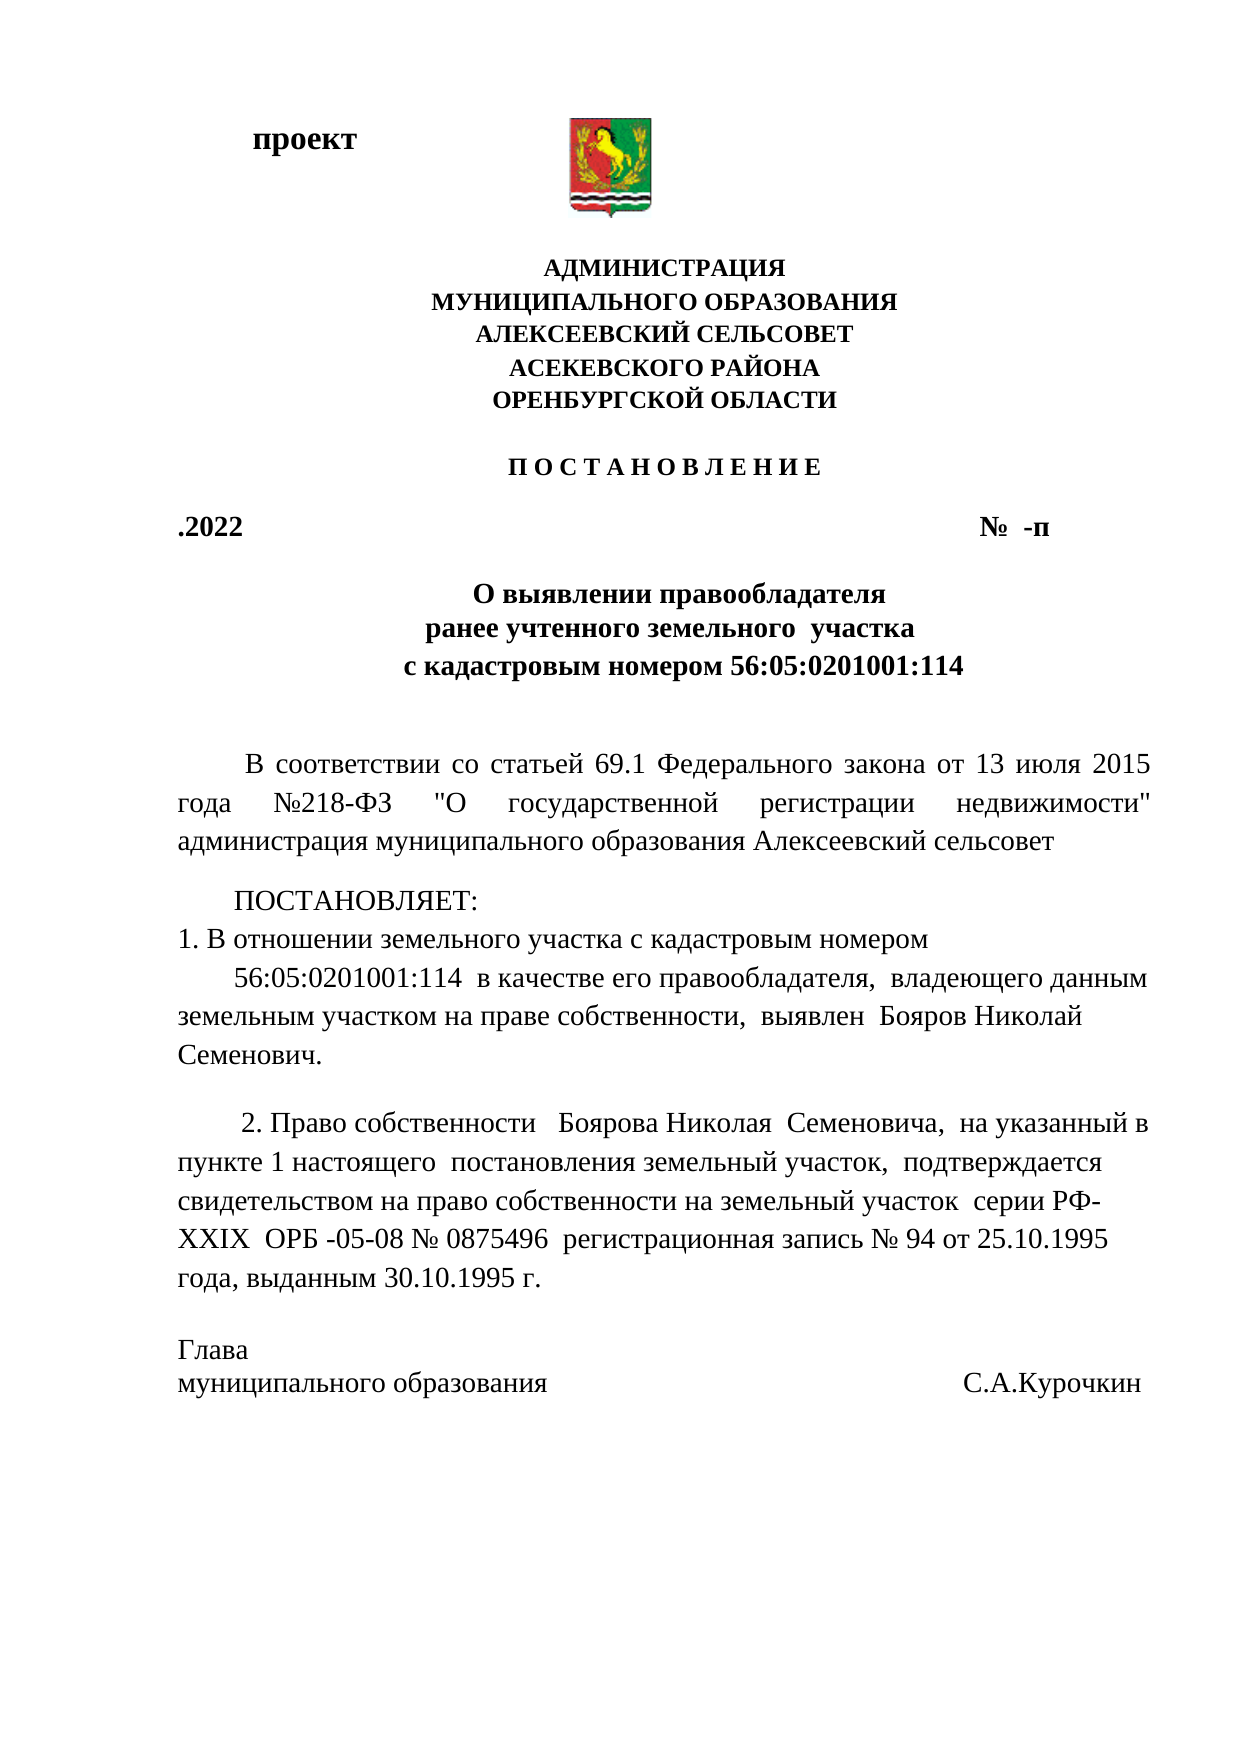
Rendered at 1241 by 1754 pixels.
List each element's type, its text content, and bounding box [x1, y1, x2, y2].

text АДМИНИСТРАЦИЯ [177, 253, 1152, 282]
picture [568, 118, 652, 218]
text с кадастровым номером 56:05:0201001:114 [177, 648, 1240, 682]
text Глава [177, 1332, 1152, 1365]
text проект [177, 118, 1152, 249]
text 2. Право собственности Боярова Николая Семеновича, на указанный в пункте 1 настоящего постановления земельный участок, подтверждается свидетельством на право собственности на земельный участок серии РФ-XXIX ОРБ -05-08 № 0875496 регистрационная запись № 94 от 25.10.1995 года, выданным 30.10.1995 г. [177, 1106, 1152, 1293]
text 1. В отношении земельного участка с кадастровым номером [177, 921, 1240, 955]
text АЛЕКСЕЕВСКИЙ СЕЛЬСОВЕТ [177, 319, 1152, 348]
text ПОСТАНОВЛЯЕТ: [177, 883, 1152, 916]
text 56:05:0201001:114 в качестве его правообладателя, владеющего данным земельным участком на праве собственности, выявлен Бояров Николай Семенович. [177, 960, 1152, 1070]
text ОРЕНБУРГСКОЙ ОБЛАСТИ [177, 386, 1152, 414]
text .2022 № -п [177, 509, 1152, 543]
text муниципального образования С.А.Курочкин [177, 1365, 1152, 1399]
text АСЕКЕВСКОГО РАЙОНА [177, 353, 1152, 381]
text В соответствии со статьей 69.1 Федерального закона от 13 июля 2015 года №218-ФЗ "О государственной регистрации недвижимости" администрация муниципального образования Алексеевский сельсовет [177, 746, 1152, 857]
text П О С Т А Н О В Л Е Н И Е [177, 452, 1152, 480]
text О выявлении правообладателя [177, 576, 1152, 610]
text ранее учтенного земельного участка [177, 610, 1240, 643]
text МУНИЦИПАЛЬНОГО ОБРАЗОВАНИЯ [177, 287, 1152, 315]
